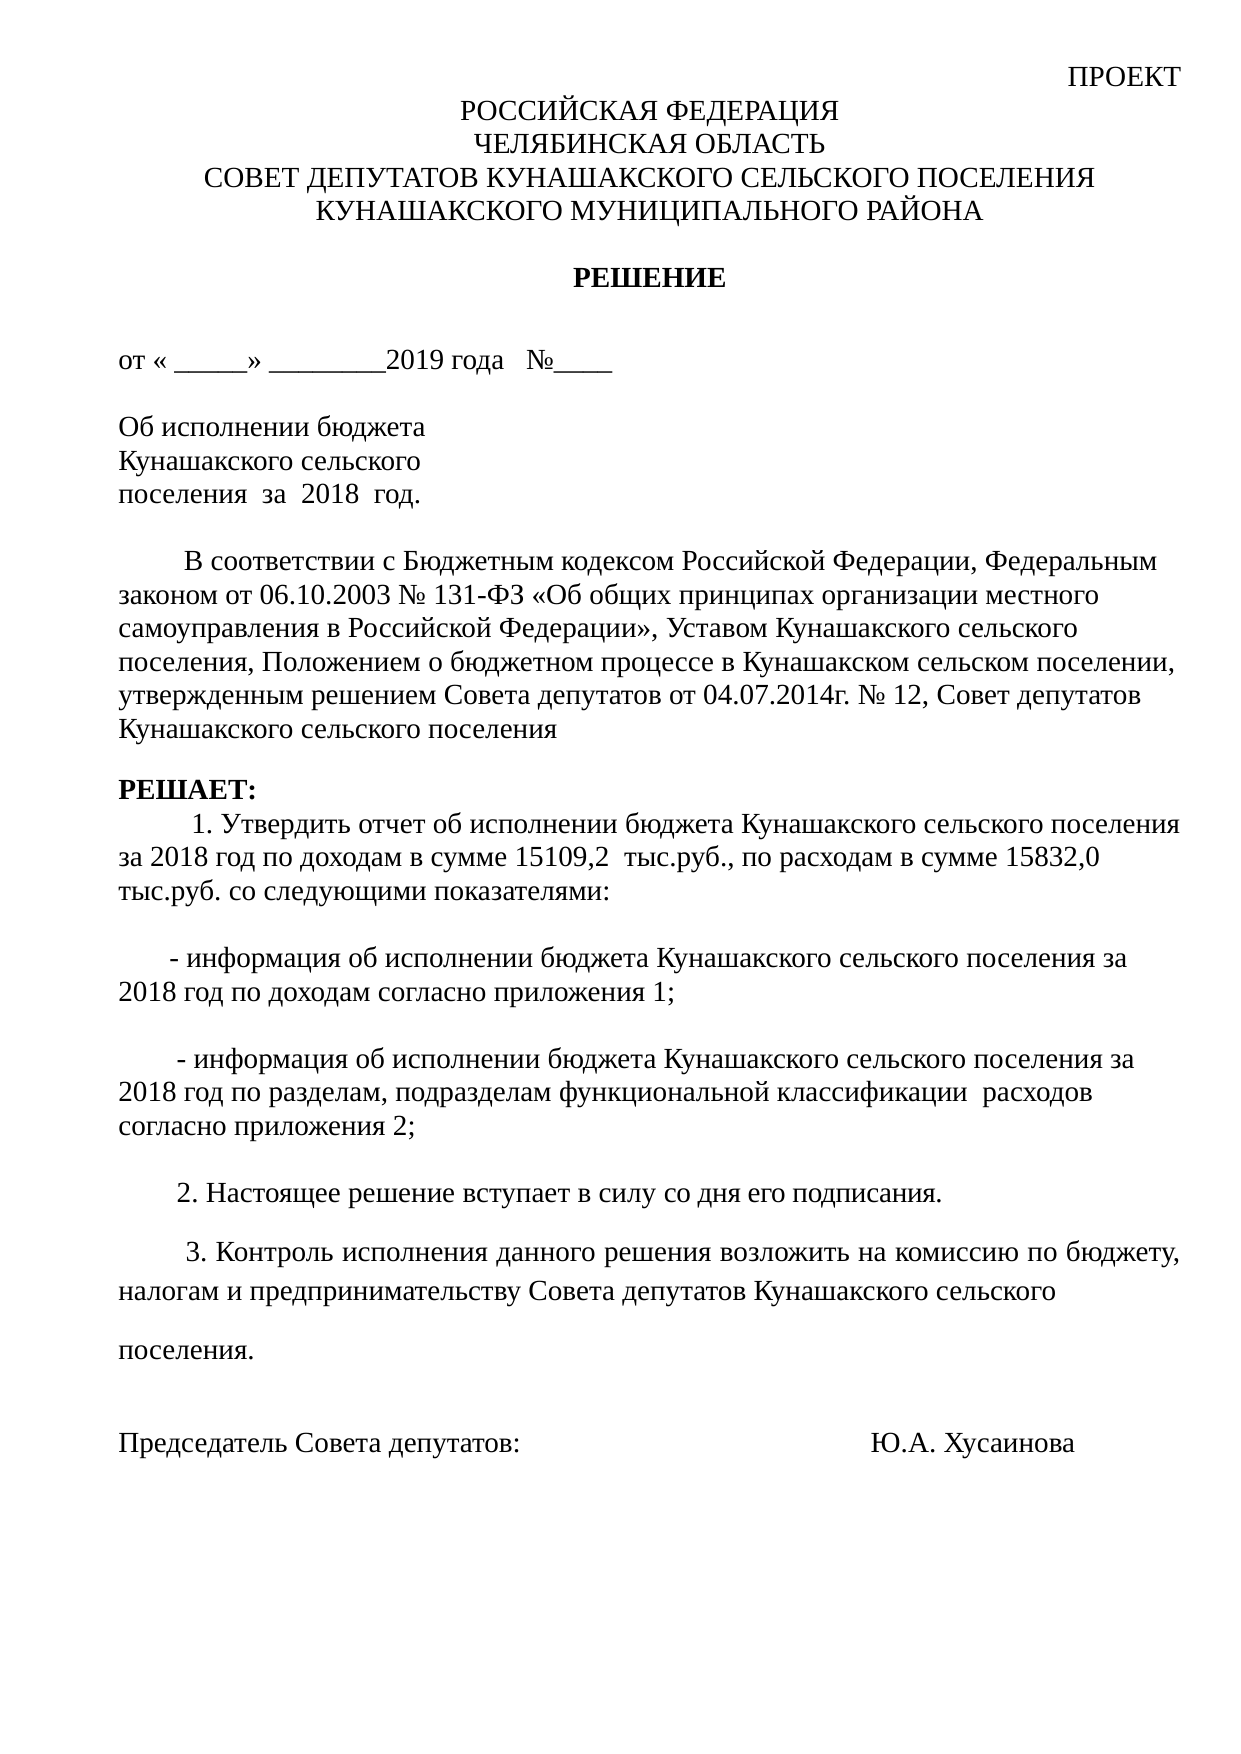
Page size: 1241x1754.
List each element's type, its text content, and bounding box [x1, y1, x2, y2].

text ЧЕЛЯБИНСКАЯ ОБЛАСТЬ [118, 126, 1181, 160]
text Кунашакского сельского [118, 443, 1181, 476]
text - информация об исполнении бюджета Кунашакского сельского поселения за 2018 год по доходам согласно приложения 1; [118, 940, 1181, 1007]
text поселения. [118, 1332, 1181, 1366]
text РОССИЙСКАЯ ФЕДЕРАЦИЯ [118, 93, 1181, 126]
text 2. Настоящее решение вступает в силу со дня его подписания. [118, 1175, 1181, 1208]
text РЕШАЕТ: [118, 772, 1181, 806]
text 1. Утвердить отчет об исполнении бюджета Кунашакского сельского поселения за 2018 год по доходам в сумме 15109,2 тыс.руб., по расходам в сумме 15832,0 тыс.руб. со следующими показателями: [118, 806, 1181, 907]
text ПРОЕКТ [118, 59, 1181, 93]
text Об исполнении бюджета [118, 409, 1181, 443]
text КУНАШАКСКОГО МУНИЦИПАЛЬНОГО РАЙОНА [118, 193, 1181, 227]
text Председатель Совета депутатов: Ю.А. Хусаинова [118, 1425, 1181, 1459]
text 3. Контроль исполнения данного решения возложить на комиссию по бюджету, налогам и предпринимательству Совета депутатов Кунашакского сельского [118, 1234, 1181, 1306]
text В соответствии с Бюджетным кодексом Российской Федерации, Федеральным законом от 06.10.2003 № 131-ФЗ «Об общих принципах организации местного самоуправления в Российской Федерации», Уставом Кунашакского сельского поселения, Положением о бюджетном процессе в Кунашакском сельском поселении, утвержденным решением Совета депутатов от 04.07.2014г. № 12, Совет депутатов Кунашакского сельского поселения [118, 543, 1181, 744]
text от « _____» ________2019 года №____ [118, 342, 1181, 376]
text СОВЕТ ДЕПУТАТОВ КУНАШАКСКОГО СЕЛЬСКОГО ПОСЕЛЕНИЯ [118, 160, 1181, 193]
text - информация об исполнении бюджета Кунашакского сельского поселения за 2018 год по разделам, подразделам функциональной классификации расходов согласно приложения 2; [118, 1041, 1181, 1141]
text поселения за 2018 год. [118, 476, 1181, 510]
text РЕШЕНИЕ [118, 260, 1181, 294]
